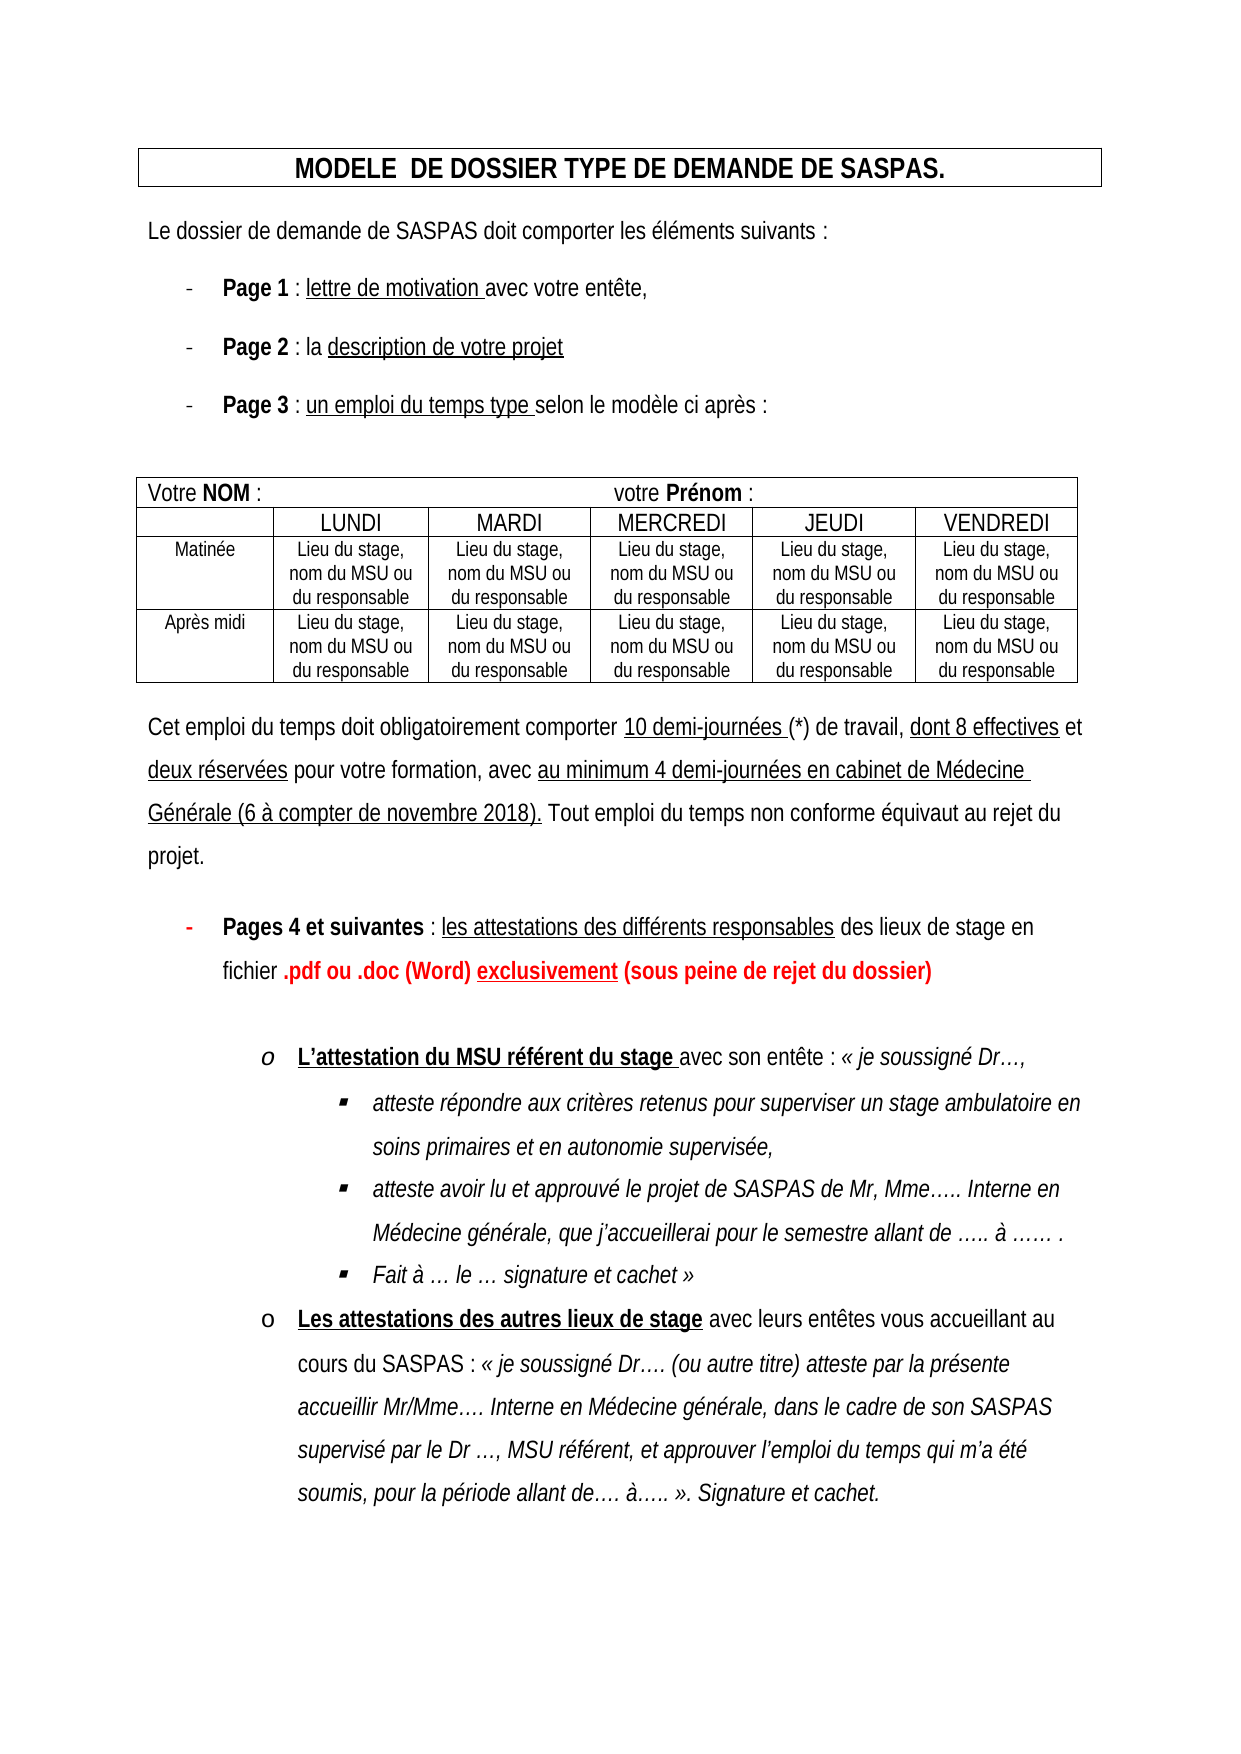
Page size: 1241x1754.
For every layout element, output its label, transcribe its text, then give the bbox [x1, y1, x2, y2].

table_cell Matinée [137, 537, 273, 609]
list Page 2 : la description de votre projet [185, 332, 1093, 361]
table_cell Lieu du stage, nom du MSU ou du responsable [274, 537, 428, 609]
list atteste avoir lu et approuvé le projet de SASPAS de Mr, Mme….. Interne en Médecine générale, que j’accueillerai pour le semestre allant de ….. à …… . [335, 1174, 1093, 1246]
table_cell Lieu du stage, nom du MSU ou du responsable [753, 537, 915, 609]
table_cell Lieu du stage, nom du MSU ou du responsable [591, 537, 752, 609]
list atteste répondre aux critères retenus pour superviser un stage ambulatoire en soins primaires et en autonomie supervisée, [335, 1088, 1093, 1160]
table_cell MARDI [429, 508, 590, 536]
table_cell Lieu du stage, nom du MSU ou du responsable [429, 537, 590, 609]
list Les attestations des autres lieux de stage avec leurs entêtes vous accueillant au cours du SASPAS : « je soussigné Dr…. (ou autre titre) atteste par la présente accueillir Mr/Mme…. Interne en Médecine générale, dans le cadre de son SASPAS supervisé par le Dr …, MSU référent, et approuver l’emploi du temps qui m’a été soumis, pour la période allant de…. à….. ». Signature et cachet. [260, 1304, 1093, 1506]
table_header Votre NOM : votre Prénom : [137, 478, 1077, 507]
table_cell LUNDI [274, 508, 428, 536]
text Cet emploi du temps doit obligatoirement comporter 10 demi-journées (*) de travail, dont 8 effectives et deux réservées pour votre formation, avec au minimum 4 demi-journées en cabinet de Médecine Générale (6 à compter de novembre 2018). Tout emploi du temps non conforme équivaut au rejet du projet. [148, 712, 1093, 869]
table_cell Lieu du stage, nom du MSU ou du responsable [591, 610, 752, 682]
table_cell Lieu du stage, nom du MSU ou du responsable [274, 610, 428, 682]
list Page 3 : un emploi du temps type selon le modèle ci après : [185, 390, 1093, 419]
table_cell MERCREDI [591, 508, 752, 536]
table_cell Lieu du stage, nom du MSU ou du responsable [916, 610, 1077, 682]
list L’attestation du MSU référent du stage avec son entête : « je soussigné Dr…, [260, 1042, 1093, 1073]
table_cell Lieu du stage, nom du MSU ou du responsable [429, 610, 590, 682]
text MODELE DE DOSSIER TYPE DE DEMANDE DE SASPAS. [139, 149, 1101, 186]
text Le dossier de demande de SASPAS doit comporter les éléments suivants : [148, 216, 1093, 244]
table_cell VENDREDI [916, 508, 1077, 536]
table_cell [137, 508, 273, 536]
list Fait à … le … signature et cachet » [335, 1260, 1093, 1289]
table_cell Lieu du stage, nom du MSU ou du responsable [753, 610, 915, 682]
list Page 1 : lettre de motivation avec votre entête, [185, 273, 1093, 303]
list Pages 4 et suivantes : les attestations des différents responsables des lieux de stage en fichier .pdf ou .doc (Word) exclusivement (sous peine de rejet du dossier) [185, 912, 1093, 985]
table_cell Après midi [137, 610, 273, 682]
table_cell JEUDI [753, 508, 915, 536]
table_cell Lieu du stage, nom du MSU ou du responsable [916, 537, 1077, 609]
